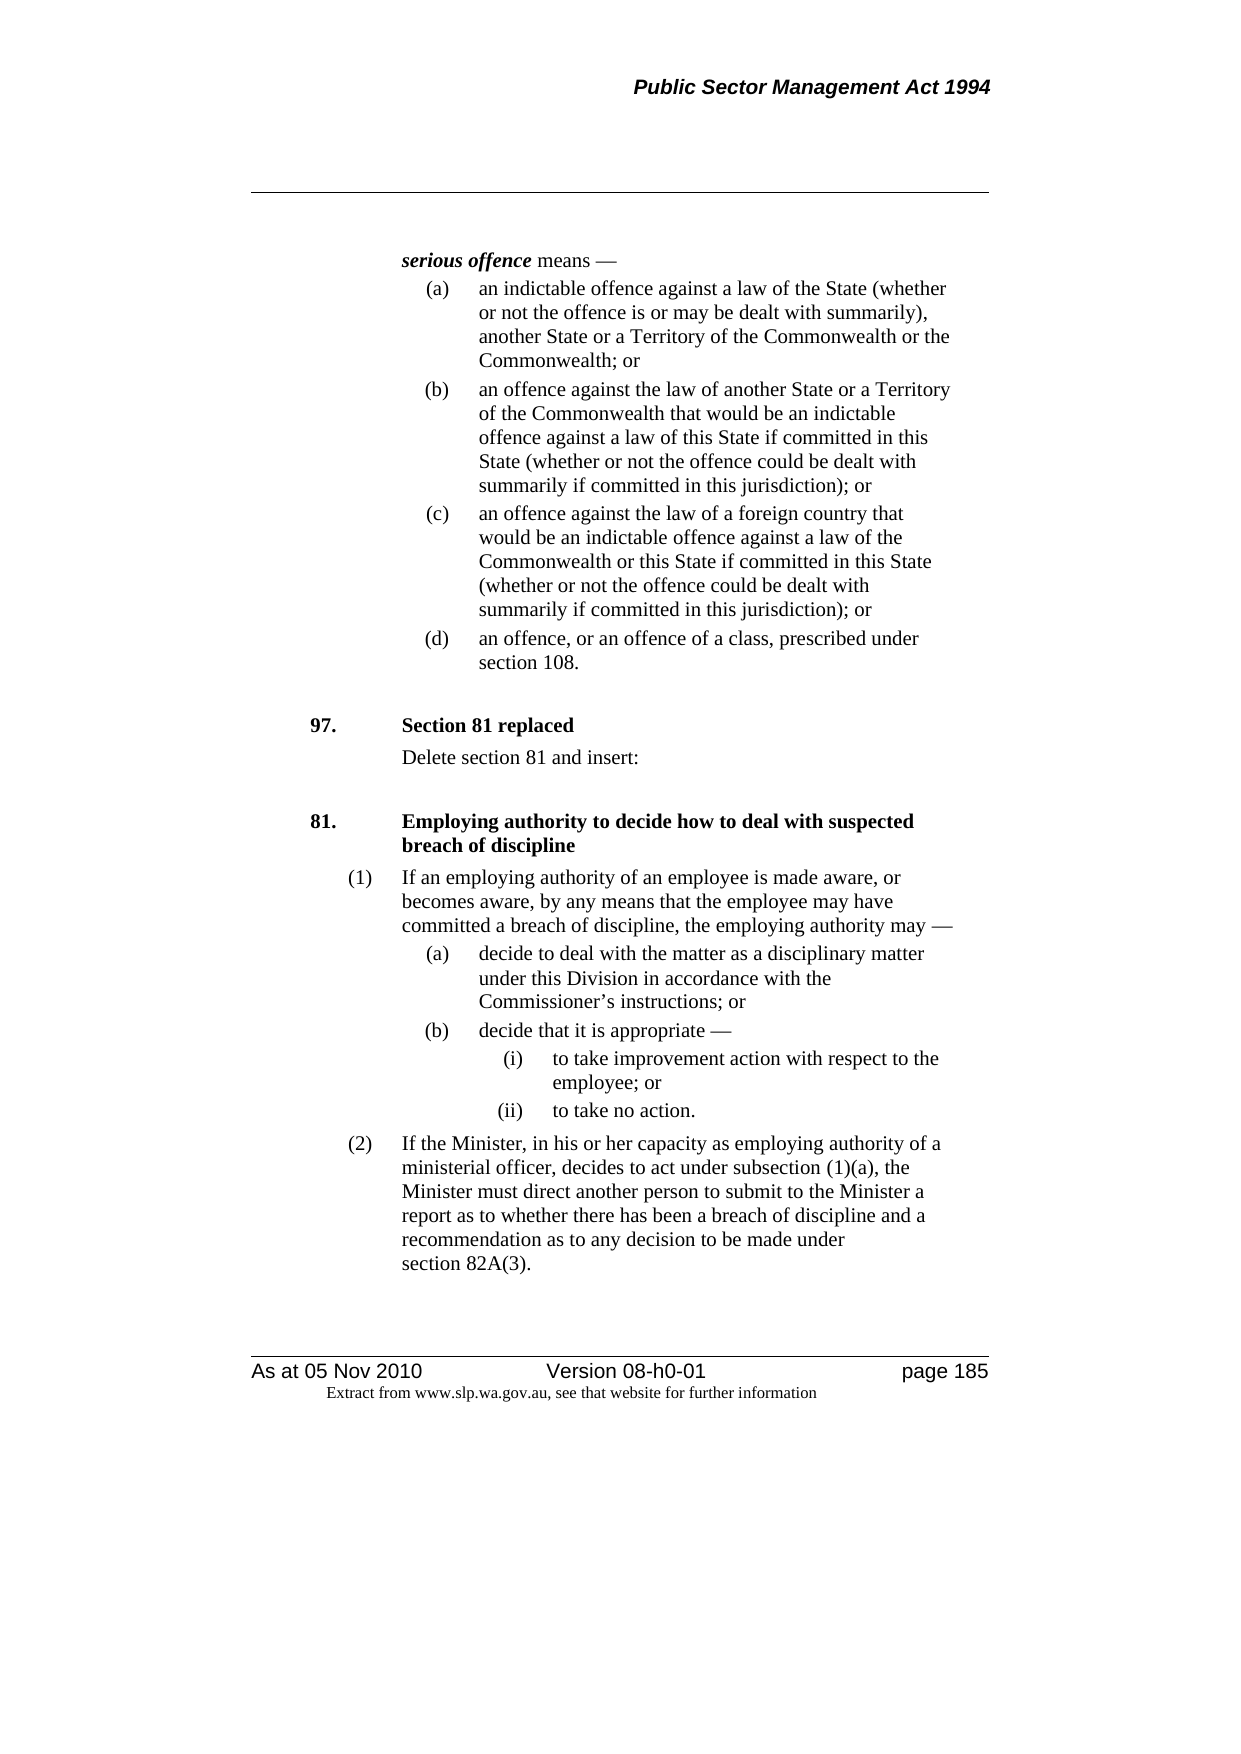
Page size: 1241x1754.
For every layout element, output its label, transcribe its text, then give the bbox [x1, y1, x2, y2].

subtitle 97. Section 81 replaced [310, 713, 959, 737]
text (c) an offence against the law of a foreign country that would be an indictable offence against a law of the Commonwealth or this State if committed in this State (whether or not the offence could be dealt with summarily if committed in this jurisdiction); or [390, 501, 959, 621]
text (ii) to take no action. [464, 1098, 959, 1122]
text (a) an indictable offence against a law of the State (whether or not the offence is or may be dealt with summarily), another State or a Territory of the Commonwealth or the Commonwealth; or [390, 276, 959, 372]
text (a) decide to deal with the matter as a disciplinary matter under this Division in accordance with the Commissioner’s instructions; or [390, 941, 959, 1013]
text (b) decide that it is appropriate — [390, 1018, 959, 1042]
text (d) an offence, or an offence of a class, prescribed under section 108. [390, 626, 959, 674]
text (b) an offence against the law of another State or a Territory of the Commonwealth that would be an indictable offence against a law of this State if committed in this State (whether or not the offence could be dealt with summarily if committed in this jurisdiction); or [390, 377, 959, 497]
text (i) to take improvement action with respect to the employee; or [464, 1046, 959, 1094]
subtitle 81. Employing authority to decide how to deal with suspected breach of discipline [310, 808, 959, 857]
text (2) If the Minister, in his or her capacity as employing authority of a ministerial officer, decides to act under subsection (1)(a), the Minister must direct another person to submit to the Minister a report as to whether there has been a breach of discipline and a recommendation as to any decision to be made under section 82A(3). [313, 1131, 959, 1275]
text Delete section 81 and insert: [313, 745, 959, 769]
text serious offence means — [369, 248, 959, 272]
text (1) If an employing authority of an employee is made aware, or becomes aware, by any means that the employee may have committed a breach of discipline, the employing authority may — [313, 865, 959, 937]
